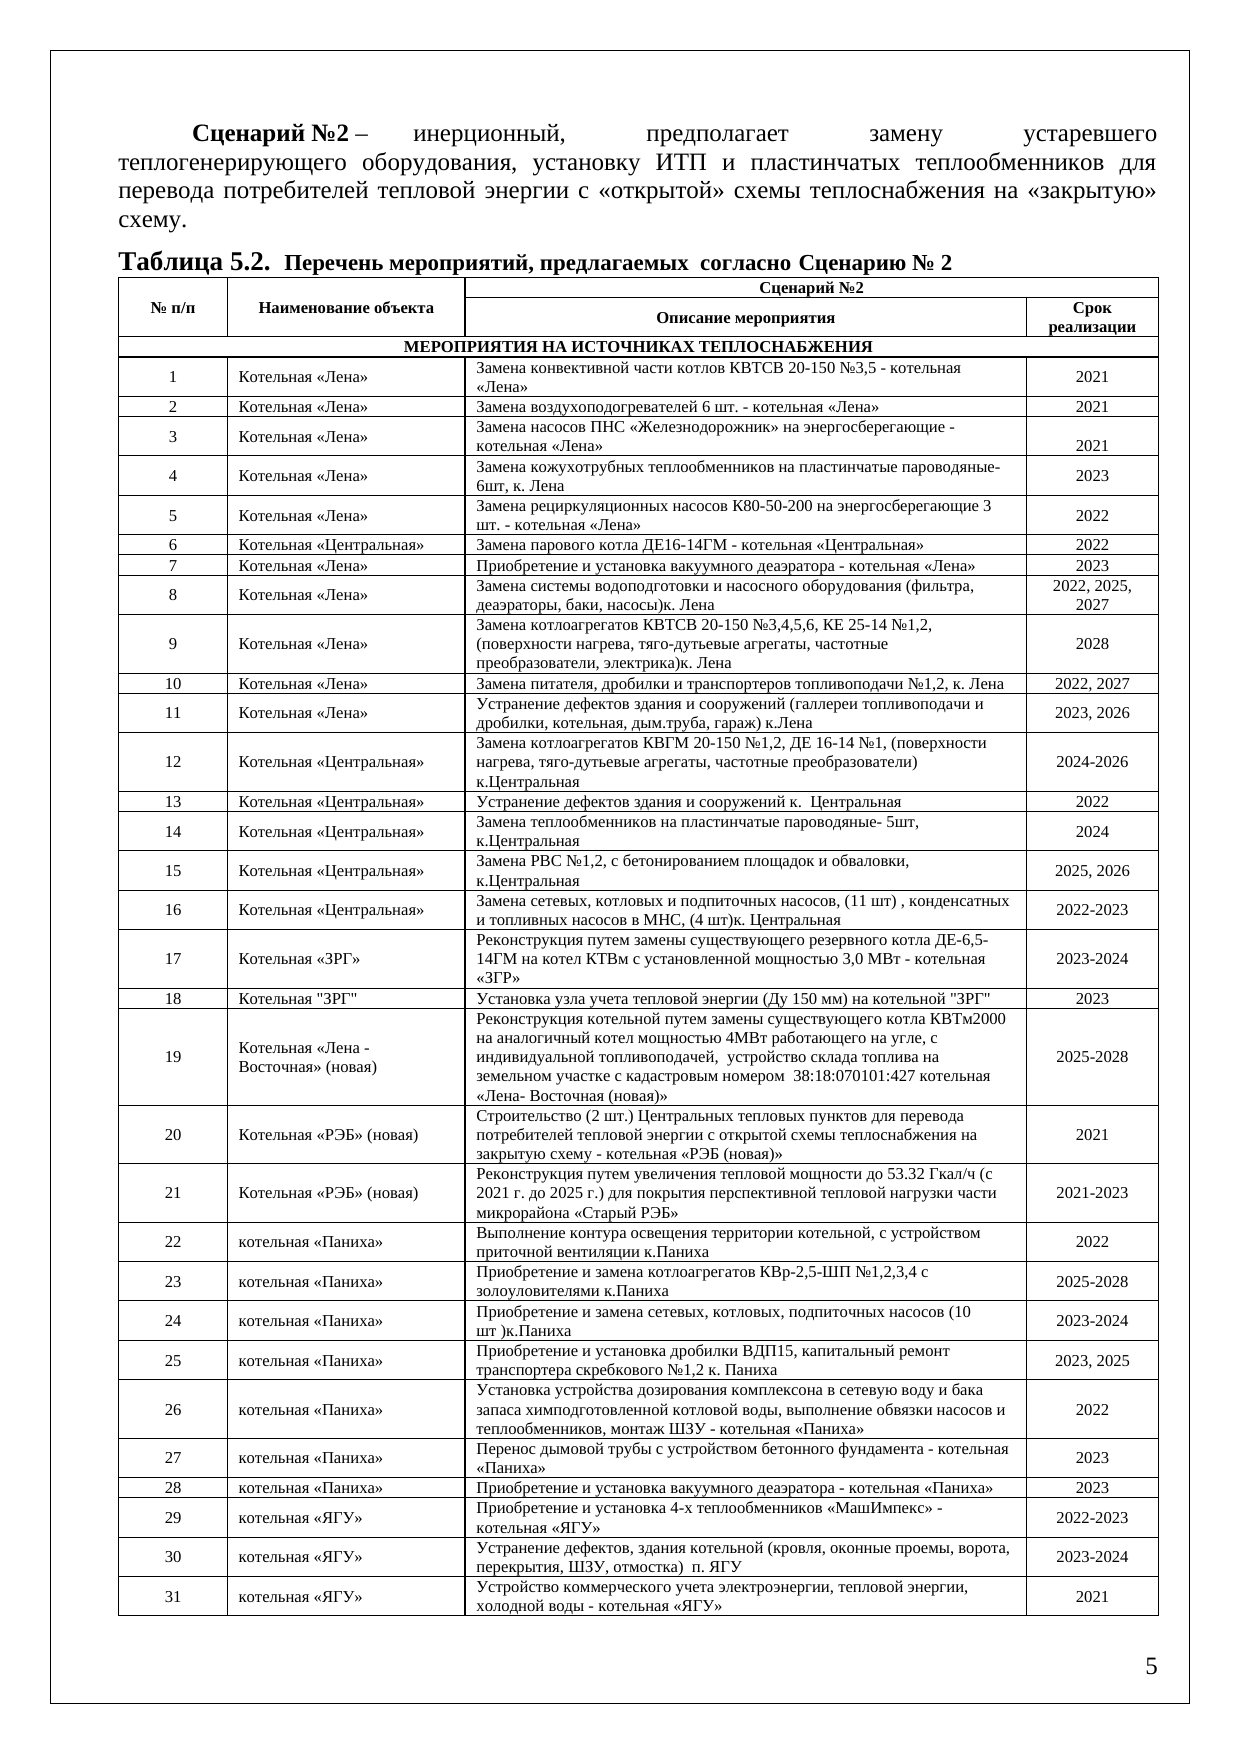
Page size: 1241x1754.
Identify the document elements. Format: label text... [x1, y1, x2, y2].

table_cell 11 [119, 694, 227, 732]
table_cell Приобретение и замена котлоагрегатов КВр-2,5-ШП №1,2,3,4 с золоуловителями к.Паниха [466, 1262, 1026, 1300]
table_cell 2023, 2025 [1027, 1341, 1158, 1379]
table_cell 2021 [1027, 358, 1158, 396]
table_cell 27 [119, 1439, 227, 1477]
table_cell котельная «Паниха» [228, 1262, 464, 1300]
table_cell Котельная «Лена» [228, 555, 464, 574]
table_cell Котельная «Центральная» [228, 792, 464, 811]
table_cell Замена питателя, дробилки и транспортеров топливоподачи №1,2, к. Лена [466, 674, 1026, 693]
text Сценарий №2 – инерционный, предполагает замену устаревшего теплогенерирующего оборудования, установку ИТП и пластинчатых теплообменников для перевода потребителей тепловой энергии с «открытой» схемы теплоснабжения на «закрытую» схему. [118, 118, 1157, 233]
table_cell 3 [119, 417, 227, 455]
table_cell 2 [119, 397, 227, 416]
table_cell Замена котлоагрегатов КВГМ 20-150 №1,2, ДЕ 16-14 №1, (поверхности нагрева, тяго-дутьевые агрегаты, частотные преобразователи) к.Центральная [466, 733, 1026, 791]
table_header № п/п [119, 278, 227, 336]
table_cell Реконструкция путем замены существующего резервного котла ДЕ-6,5- 14ГМ на котел КТВм с установленной мощностью 3,0 МВт - котельная «ЗГР» [466, 930, 1026, 987]
table_cell 22 [119, 1223, 227, 1261]
table_cell 7 [119, 555, 227, 574]
table_cell 2023 [1027, 456, 1158, 495]
table_cell 12 [119, 733, 227, 791]
table_cell 2023 [1027, 555, 1158, 574]
table_cell Замена теплообменников на пластинчатые пароводяные- 5шт, к.Центральная [466, 812, 1026, 850]
table_cell 21 [119, 1164, 227, 1222]
table_cell Описание мероприятия [466, 298, 1026, 336]
table_cell 6 [119, 535, 227, 554]
table_cell 8 [119, 576, 227, 614]
table_cell Котельная «Лена» [228, 417, 464, 455]
table_cell 2022 [1027, 1223, 1158, 1261]
table_cell Приобретение и установка 4-х теплообменников «МашИмпекс» - котельная «ЯГУ» [466, 1498, 1026, 1537]
table_cell Котельная «Лена» [228, 694, 464, 732]
table_cell Замена воздухоподогревателей 6 шт. - котельная «Лена» [466, 397, 1026, 416]
table_cell Замена конвективной части котлов КВТСВ 20-150 №3,5 - котельная «Лена» [466, 358, 1026, 396]
table_cell Котельная «ЗРГ» [228, 930, 464, 987]
table_cell 2022 [1027, 496, 1158, 534]
table_cell 23 [119, 1262, 227, 1300]
table_cell 26 [119, 1380, 227, 1438]
table_cell 4 [119, 456, 227, 495]
table_cell 2028 [1027, 615, 1158, 672]
table_cell Замена котлоагрегатов КВТСВ 20-150 №3,4,5,6, КЕ 25-14 №1,2, (поверхности нагрева, тяго-дутьевые агрегаты, частотные преобразователи, электрика)к. Лена [466, 615, 1026, 672]
table_cell 14 [119, 812, 227, 850]
table_cell Котельная «Лена» [228, 456, 464, 495]
text Таблица 5.2. Перечень мероприятий, предлагаемых согласно Сценарию № 2 [118, 246, 1157, 277]
table_cell Приобретение и установка вакуумного деаэратора - котельная «Лена» [466, 555, 1026, 574]
table_cell 2022-2023 [1027, 1498, 1158, 1537]
table_cell 2023 [1027, 989, 1158, 1008]
table_cell Котельная «Лена» [228, 358, 464, 396]
table_header Наименование объекта [228, 278, 464, 336]
table_cell Устройство коммерческого учета электроэнергии, тепловой энергии, холодной воды - котельная «ЯГУ» [466, 1577, 1026, 1615]
table_cell 29 [119, 1498, 227, 1537]
table_cell 2025, 2026 [1027, 851, 1158, 889]
table_cell 30 [119, 1538, 227, 1576]
table_cell 2023-2024 [1027, 1538, 1158, 1576]
table_cell 24 [119, 1301, 227, 1340]
table_cell 31 [119, 1577, 227, 1615]
table_cell 2021 [1027, 1577, 1158, 1615]
table_cell 2023-2024 [1027, 1301, 1158, 1340]
table_cell 2025-2028 [1027, 1262, 1158, 1300]
table_cell 2022 [1027, 535, 1158, 554]
table_cell Котельная «РЭБ» (новая) [228, 1106, 464, 1163]
table_cell Котельная "ЗРГ" [228, 989, 464, 1008]
table_cell 5 [119, 496, 227, 534]
table_cell 2021 [1027, 417, 1158, 455]
table_cell котельная «Паниха» [228, 1380, 464, 1438]
table_cell 20 [119, 1106, 227, 1163]
table_cell Котельная «Лена» [228, 576, 464, 614]
table_cell котельная «ЯГУ» [228, 1577, 464, 1615]
table_cell 25 [119, 1341, 227, 1379]
table_cell Строительство (2 шт.) Центральных тепловых пунктов для перевода потребителей тепловой энергии с открытой схемы теплоснабжения на закрытую схему - котельная «РЭБ (новая)» [466, 1106, 1026, 1163]
table_cell Перенос дымовой трубы с устройством бетонного фундамента - котельная «Паниха» [466, 1439, 1026, 1477]
table_cell Устранение дефектов здания и сооружений к. Центральная [466, 792, 1026, 811]
table_cell 2023-2024 [1027, 930, 1158, 987]
table_cell Котельная «Лена» [228, 674, 464, 693]
table_cell 2022 [1027, 1380, 1158, 1438]
table_cell Котельная «Центральная» [228, 891, 464, 929]
table_cell Реконструкция путем увеличения тепловой мощности до 53.32 Гкал/ч (с 2021 г. до 2025 г.) для покрытия перспективной тепловой нагрузки части микрорайона «Старый РЭБ» [466, 1164, 1026, 1222]
table_cell 28 [119, 1478, 227, 1497]
table_cell Выполнение контура освещения территории котельной, с устройством приточной вентиляции к.Паниха [466, 1223, 1026, 1261]
table_cell 1 [119, 358, 227, 396]
table_cell 2024-2026 [1027, 733, 1158, 791]
table_cell 9 [119, 615, 227, 672]
table_cell 2022, 2025, 2027 [1027, 576, 1158, 614]
table_cell котельная «Паниха» [228, 1223, 464, 1261]
table_cell Замена насосов ПНС «Железнодорожник» на энергосберегающие - котельная «Лена» [466, 417, 1026, 455]
table_cell Котельная «Лена» [228, 496, 464, 534]
table_cell Реконструкция котельной путем замены существующего котла КВТм2000 на аналогичный котел мощностью 4МВт работающего на угле, с индивидуальной топливоподачей, устройство склада топлива на земельном участке с кадастровым номером 38:18:070101:427 котельная «Лена- Восточная (новая)» [466, 1009, 1026, 1104]
table_cell Установка устройства дозирования комплексона в сетевую воду и бака запаса химподготовленной котловой воды, выполнение обвязки насосов и теплообменников, монтаж ШЗУ - котельная «Паниха» [466, 1380, 1026, 1438]
table_cell Срок реализации [1027, 298, 1158, 336]
table_cell 2023 [1027, 1439, 1158, 1477]
table_cell Замена РВС №1,2, с бетонированием площадок и обваловки, к.Центральная [466, 851, 1026, 889]
table_cell 15 [119, 851, 227, 889]
table_cell котельная «Паниха» [228, 1341, 464, 1379]
table_cell 2024 [1027, 812, 1158, 850]
table_cell 2022, 2027 [1027, 674, 1158, 693]
table_cell Устранение дефектов, здания котельной (кровля, оконные проемы, ворота, перекрытия, ШЗУ, отмостка) п. ЯГУ [466, 1538, 1026, 1576]
table_cell Замена рециркуляционных насосов К80-50-200 на энергосберегающие 3 шт. - котельная «Лена» [466, 496, 1026, 534]
table_cell Приобретение и установка дробилки ВДП15, капитальный ремонт транспортера скребкового №1,2 к. Паниха [466, 1341, 1026, 1379]
table_cell Приобретение и установка вакуумного деаэратора - котельная «Паниха» [466, 1478, 1026, 1497]
table_cell котельная «ЯГУ» [228, 1538, 464, 1576]
table_cell Устранение дефектов здания и сооружений (галлереи топливоподачи и дробилки, котельная, дым.труба, гараж) к.Лена [466, 694, 1026, 732]
table_cell Котельная «Центральная» [228, 535, 464, 554]
table_cell 2022-2023 [1027, 891, 1158, 929]
table_cell 2025-2028 [1027, 1009, 1158, 1104]
table_cell Котельная «Центральная» [228, 851, 464, 889]
table_cell Котельная «РЭБ» (новая) [228, 1164, 464, 1222]
table_cell Котельная «Лена» [228, 615, 464, 672]
table_cell Котельная «Лена» [228, 397, 464, 416]
table_cell Замена парового котла ДЕ16-14ГМ - котельная «Центральная» [466, 535, 1026, 554]
table_cell котельная «Паниха» [228, 1439, 464, 1477]
table_cell Котельная «Центральная» [228, 733, 464, 791]
table_cell Замена кожухотрубных теплообменников на пластинчатые пароводяные- 6шт, к. Лена [466, 456, 1026, 495]
table_cell Установка узла учета тепловой энергии (Ду 150 мм) на котельной "ЗРГ" [466, 989, 1026, 1008]
table_cell 19 [119, 1009, 227, 1104]
table_cell 2023 [1027, 1478, 1158, 1497]
table_cell Котельная «Лена - Восточная» (новая) [228, 1009, 464, 1104]
table_header Сценарий №2 [466, 278, 1158, 297]
table_cell 2021 [1027, 1106, 1158, 1163]
table_cell Котельная «Центральная» [228, 812, 464, 850]
table_cell 13 [119, 792, 227, 811]
table_cell 2022 [1027, 792, 1158, 811]
table_cell Замена сетевых, котловых и подпиточных насосов, (11 шт) , конденсатных и топливных насосов в МНС, (4 шт)к. Центральная [466, 891, 1026, 929]
table_cell Замена системы водоподготовки и насосного оборудования (фильтра, деаэраторы, баки, насосы)к. Лена [466, 576, 1026, 614]
table_cell котельная «Паниха» [228, 1478, 464, 1497]
table_cell 16 [119, 891, 227, 929]
table_cell 2021-2023 [1027, 1164, 1158, 1222]
table_cell 18 [119, 989, 227, 1008]
table_cell котельная «ЯГУ» [228, 1498, 464, 1537]
table_cell 17 [119, 930, 227, 987]
table_cell 2021 [1027, 397, 1158, 416]
table_cell Приобретение и замена сетевых, котловых, подпиточных насосов (10 шт )к.Паниха [466, 1301, 1026, 1340]
table_cell МЕРОПРИЯТИЯ НА ИСТОЧНИКАХ ТЕПЛОСНАБЖЕНИЯ [119, 337, 1158, 356]
table_cell 2023, 2026 [1027, 694, 1158, 732]
table_cell котельная «Паниха» [228, 1301, 464, 1340]
table_cell 10 [119, 674, 227, 693]
